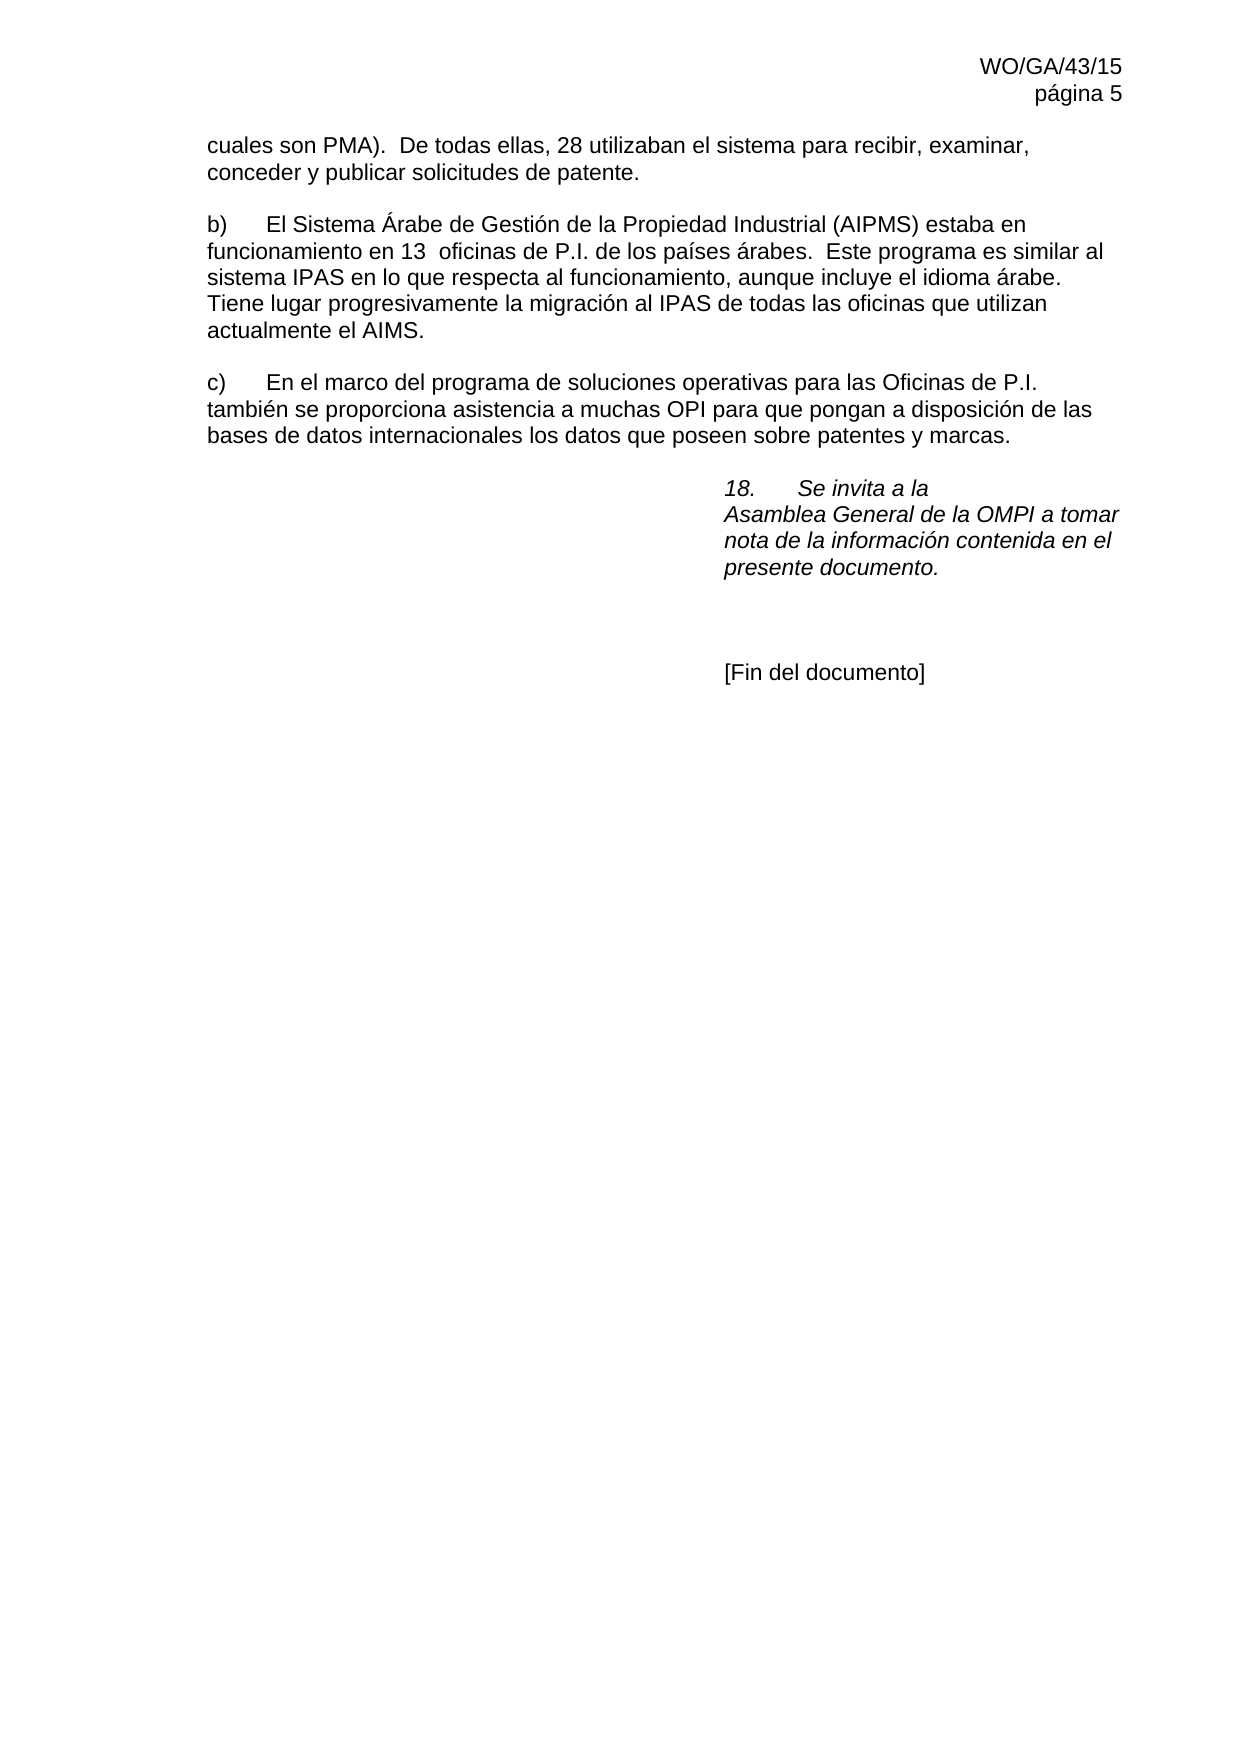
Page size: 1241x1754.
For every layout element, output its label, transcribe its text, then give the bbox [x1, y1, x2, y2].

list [207, 132, 1122, 185]
list El Sistema Árabe de Gestión de la Propiedad Industrial (AIPMS) estaba en funcionamiento en 13 oficinas de P.I. de los países árabes. Este programa es similar al sistema IPAS en lo que respecta al funcionamiento, aunque incluye el idioma árabe. Tiene lugar progresivamente la migración al IPAS de todas las oficinas que utilizan actualmente el AIMS. [207, 211, 1122, 343]
list En el marco del programa de soluciones operativas para las Oficinas de P.I. también se proporciona asistencia a muchas OPI para que pongan a disposición de las bases de datos internacionales los datos que poseen sobre patentes y marcas. [207, 369, 1122, 448]
text [Fin del documento] [724, 659, 1122, 686]
text Se invita a la Asamblea General de la OMPI a tomar nota de la información contenida en el presente documento. [724, 475, 1122, 580]
